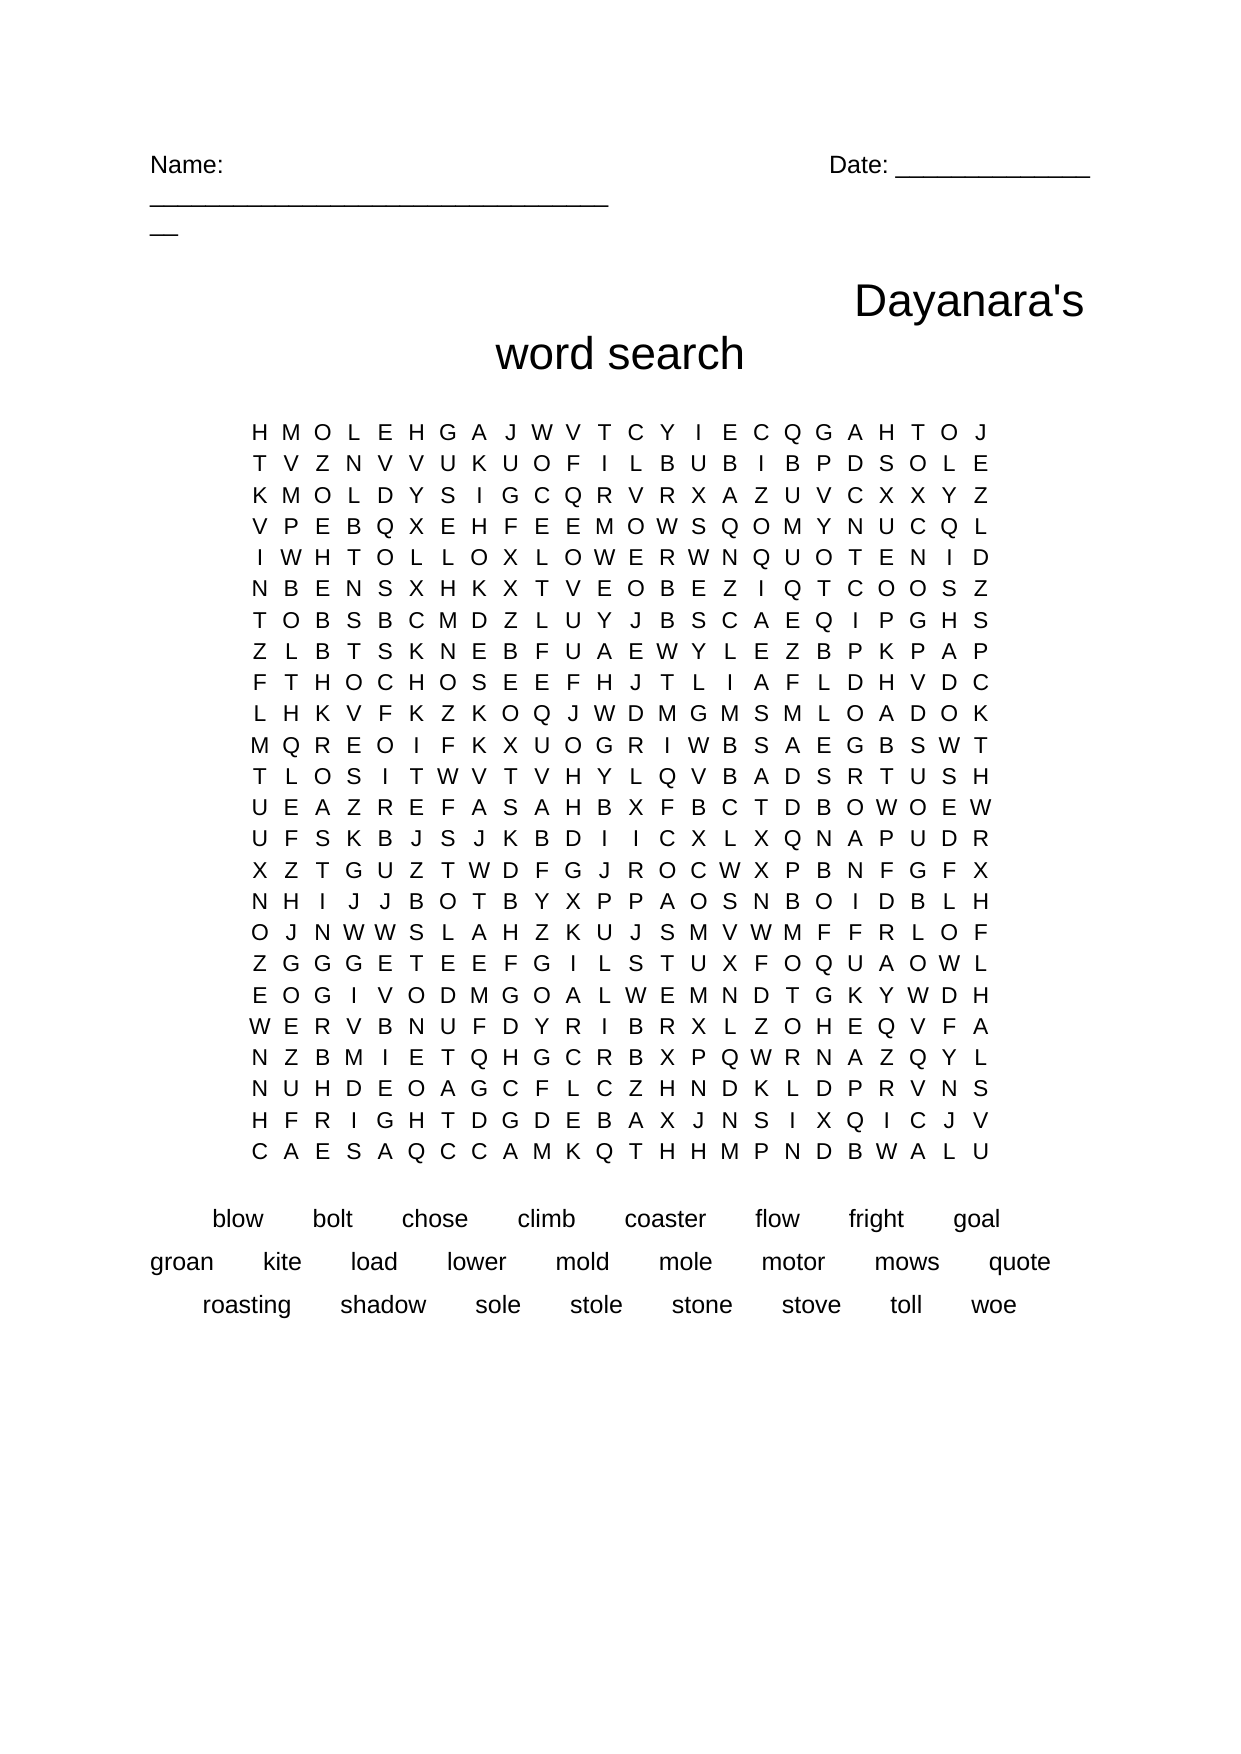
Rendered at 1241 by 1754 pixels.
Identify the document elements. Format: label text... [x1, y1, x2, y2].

table_cell V [714, 917, 745, 948]
table_cell B [620, 1042, 651, 1073]
table_cell S [934, 760, 965, 792]
table_cell U [902, 823, 933, 854]
table_cell F [558, 667, 589, 698]
table_cell V [526, 760, 557, 792]
table_cell S [369, 635, 401, 667]
table_cell S [432, 823, 463, 854]
table_cell R [840, 760, 871, 792]
table_cell I [338, 979, 369, 1010]
table_cell R [369, 792, 401, 823]
table_cell I [840, 604, 871, 635]
table_cell U [432, 448, 463, 479]
table_cell B [714, 448, 745, 479]
table_cell M [714, 698, 745, 729]
table_cell V [369, 448, 401, 479]
table_cell S [714, 885, 745, 917]
table_cell W [871, 792, 902, 823]
table_cell V [244, 510, 275, 542]
table_cell U [683, 448, 714, 479]
table_cell D [777, 760, 808, 792]
table_cell U [244, 792, 275, 823]
table_cell V [620, 479, 651, 510]
table_cell U [369, 854, 401, 885]
table_cell O [369, 729, 401, 760]
table_cell X [965, 854, 996, 885]
table_cell B [369, 1010, 401, 1042]
table_cell W [902, 979, 933, 1010]
table_cell I [338, 1104, 369, 1135]
table_cell S [965, 604, 996, 635]
table_cell Z [620, 1073, 651, 1104]
table_cell D [965, 542, 996, 573]
table_cell O [495, 698, 526, 729]
table_cell V [338, 698, 369, 729]
table_cell G [495, 479, 526, 510]
table_cell P [871, 604, 902, 635]
table_cell U [965, 1135, 996, 1167]
table_cell R [558, 1010, 589, 1042]
table_cell E [432, 948, 463, 979]
table_cell E [808, 729, 839, 760]
table_cell N [840, 510, 871, 542]
table_cell X [714, 948, 745, 979]
table_cell S [745, 698, 777, 729]
table_cell O [902, 448, 933, 479]
table_cell R [620, 729, 651, 760]
table_cell W [275, 542, 307, 573]
table_cell Y [934, 479, 965, 510]
table_cell Q [401, 1135, 432, 1167]
table_cell O [777, 948, 808, 979]
table_cell T [871, 760, 902, 792]
table_cell W [589, 542, 620, 573]
table_cell J [620, 604, 651, 635]
table_cell A [558, 979, 589, 1010]
table_cell A [464, 917, 495, 948]
table_cell H [934, 604, 965, 635]
table_cell Q [871, 1010, 902, 1042]
table_cell R [965, 823, 996, 854]
table_cell H [495, 917, 526, 948]
table_cell M [683, 979, 714, 1010]
table_cell B [651, 573, 683, 604]
table_cell N [902, 542, 933, 573]
table_cell L [432, 542, 463, 573]
table_cell O [558, 729, 589, 760]
table_cell B [589, 792, 620, 823]
table_cell B [808, 792, 839, 823]
table_cell Z [495, 604, 526, 635]
table_cell H [401, 667, 432, 698]
table_cell M [275, 479, 307, 510]
table_cell F [432, 729, 463, 760]
table_cell L [338, 479, 369, 510]
table_cell N [338, 448, 369, 479]
table_cell A [840, 823, 871, 854]
table_header J [495, 417, 526, 448]
table_cell N [714, 542, 745, 573]
table_cell F [558, 448, 589, 479]
table_cell F [840, 917, 871, 948]
table_cell V [275, 448, 307, 479]
table_cell B [902, 885, 933, 917]
table_cell S [808, 760, 839, 792]
table_header A [464, 417, 495, 448]
table_cell X [683, 479, 714, 510]
table_cell H [307, 667, 338, 698]
table_cell D [871, 885, 902, 917]
table_cell C [840, 573, 871, 604]
table_cell D [558, 823, 589, 854]
table_cell L [714, 635, 745, 667]
table_cell D [464, 1104, 495, 1135]
table_cell Q [808, 604, 839, 635]
table_cell Q [369, 510, 401, 542]
table_cell A [464, 792, 495, 823]
table_cell Z [965, 479, 996, 510]
table_cell K [464, 729, 495, 760]
table_cell F [526, 635, 557, 667]
table_cell H [558, 760, 589, 792]
table_cell W [934, 948, 965, 979]
table_cell T [401, 948, 432, 979]
table_cell W [651, 510, 683, 542]
table_cell B [495, 635, 526, 667]
table_cell V [902, 1073, 933, 1104]
table_cell H [651, 1135, 683, 1167]
table_cell D [777, 792, 808, 823]
table_cell G [902, 604, 933, 635]
table_cell Q [808, 948, 839, 979]
table_cell C [683, 854, 714, 885]
table_cell N [934, 1073, 965, 1104]
table_cell S [338, 1135, 369, 1167]
table_cell L [589, 948, 620, 979]
table_header H [401, 417, 432, 448]
table_cell H [558, 792, 589, 823]
table_cell Q [714, 510, 745, 542]
table_header T [902, 417, 933, 448]
table_cell Z [965, 573, 996, 604]
table_cell N [714, 979, 745, 1010]
table_cell P [965, 635, 996, 667]
table_cell Q [558, 479, 589, 510]
table_cell O [620, 573, 651, 604]
table_cell B [808, 854, 839, 885]
table_header G [808, 417, 839, 448]
table_cell V [464, 760, 495, 792]
table_cell P [683, 1042, 714, 1073]
table_cell W [683, 729, 714, 760]
table_cell P [777, 854, 808, 885]
table_cell N [244, 885, 275, 917]
table_cell R [651, 1010, 683, 1042]
table_cell S [871, 448, 902, 479]
table_cell F [464, 1010, 495, 1042]
table_cell L [620, 448, 651, 479]
table_cell B [777, 448, 808, 479]
table_cell P [745, 1135, 777, 1167]
table_cell X [401, 510, 432, 542]
table_cell I [589, 448, 620, 479]
table_cell U [558, 604, 589, 635]
table_cell S [745, 729, 777, 760]
table_cell Q [902, 1042, 933, 1073]
table_cell L [714, 1010, 745, 1042]
table_cell H [275, 885, 307, 917]
table_cell Y [589, 760, 620, 792]
table_cell G [902, 854, 933, 885]
table_cell I [589, 823, 620, 854]
table_cell R [777, 1042, 808, 1073]
table_cell W [464, 854, 495, 885]
table_cell G [495, 979, 526, 1010]
table_header O [934, 417, 965, 448]
table_cell A [275, 1135, 307, 1167]
table_cell J [589, 854, 620, 885]
table_cell U [589, 917, 620, 948]
table_cell E [651, 979, 683, 1010]
table_cell B [683, 792, 714, 823]
table_cell A [620, 1104, 651, 1135]
table_cell Q [777, 823, 808, 854]
table_cell A [745, 667, 777, 698]
table_cell R [307, 1010, 338, 1042]
table_cell E [840, 1010, 871, 1042]
table_cell N [714, 1104, 745, 1135]
table_cell B [307, 1042, 338, 1073]
table_cell C [902, 510, 933, 542]
table_cell E [526, 510, 557, 542]
table_cell F [432, 792, 463, 823]
table_cell O [683, 885, 714, 917]
table_cell H [244, 1104, 275, 1135]
table_cell T [338, 635, 369, 667]
table_cell G [683, 698, 714, 729]
table_cell R [871, 1073, 902, 1104]
table_cell V [808, 479, 839, 510]
table_cell F [808, 917, 839, 948]
table_cell U [777, 479, 808, 510]
table_cell N [338, 573, 369, 604]
table_cell Z [432, 698, 463, 729]
table_cell E [464, 635, 495, 667]
table_cell E [620, 635, 651, 667]
table_cell S [683, 604, 714, 635]
table_cell M [777, 698, 808, 729]
table_cell R [651, 479, 683, 510]
table_cell B [495, 885, 526, 917]
table_cell G [808, 979, 839, 1010]
table_header V [558, 417, 589, 448]
table_cell Q [840, 1104, 871, 1135]
table_cell K [244, 479, 275, 510]
table_header E [714, 417, 745, 448]
table_cell B [651, 448, 683, 479]
table_cell K [871, 635, 902, 667]
table_header H [244, 417, 275, 448]
table_header I [683, 417, 714, 448]
table_cell P [275, 510, 307, 542]
table_cell H [871, 667, 902, 698]
table_cell E [401, 792, 432, 823]
table_cell L [244, 698, 275, 729]
table_cell O [840, 792, 871, 823]
table_header L [338, 417, 369, 448]
table_cell M [432, 604, 463, 635]
table_cell K [401, 635, 432, 667]
table_cell M [714, 1135, 745, 1167]
table_cell L [934, 1135, 965, 1167]
table_cell A [651, 885, 683, 917]
table_cell C [526, 479, 557, 510]
table_cell N [432, 635, 463, 667]
table_header C [620, 417, 651, 448]
table_cell E [526, 667, 557, 698]
table_cell A [589, 635, 620, 667]
table_cell D [840, 448, 871, 479]
table_cell L [558, 1073, 589, 1104]
table_cell O [902, 573, 933, 604]
table_cell P [808, 448, 839, 479]
table_cell R [589, 1042, 620, 1073]
table_cell V [902, 667, 933, 698]
table_cell X [683, 823, 714, 854]
table_cell I [620, 823, 651, 854]
table_cell O [307, 760, 338, 792]
table_cell Z [275, 854, 307, 885]
table_cell O [526, 979, 557, 1010]
table_cell I [589, 1010, 620, 1042]
table_header C [745, 417, 777, 448]
table_cell T [840, 542, 871, 573]
table_cell Z [745, 479, 777, 510]
table_cell W [934, 729, 965, 760]
table_cell U [871, 510, 902, 542]
table_cell L [275, 635, 307, 667]
table_cell E [495, 667, 526, 698]
table_cell O [651, 854, 683, 885]
table_cell Y [526, 885, 557, 917]
table_cell F [934, 854, 965, 885]
table_cell T [808, 573, 839, 604]
table_cell G [558, 854, 589, 885]
table_cell T [401, 760, 432, 792]
table_cell Z [401, 854, 432, 885]
table_cell M [589, 510, 620, 542]
table_cell S [369, 573, 401, 604]
table_cell U [777, 542, 808, 573]
table_cell K [338, 823, 369, 854]
table_cell F [871, 854, 902, 885]
table_cell H [275, 698, 307, 729]
table_cell A [714, 479, 745, 510]
table_cell Q [464, 1042, 495, 1073]
table_cell E [401, 1042, 432, 1073]
table_cell N [401, 1010, 432, 1042]
table_cell H [307, 1073, 338, 1104]
table_cell D [934, 667, 965, 698]
table_cell S [495, 792, 526, 823]
table_cell X [683, 1010, 714, 1042]
table_cell M [464, 979, 495, 1010]
table_cell O [808, 885, 839, 917]
table_cell D [934, 823, 965, 854]
table_cell G [589, 729, 620, 760]
table_cell V [683, 760, 714, 792]
table_cell T [495, 760, 526, 792]
table_cell U [902, 760, 933, 792]
table_cell U [275, 1073, 307, 1104]
table_cell X [651, 1104, 683, 1135]
table_cell E [777, 604, 808, 635]
table_header A [840, 417, 871, 448]
table_cell O [275, 979, 307, 1010]
table_cell H [307, 542, 338, 573]
table_cell W [683, 542, 714, 573]
table_cell R [589, 479, 620, 510]
table_cell I [369, 1042, 401, 1073]
table_cell V [965, 1104, 996, 1135]
table_cell H [683, 1135, 714, 1167]
table_cell X [620, 792, 651, 823]
table_cell V [558, 573, 589, 604]
table_cell D [714, 1073, 745, 1104]
table_cell T [651, 948, 683, 979]
table_cell J [620, 917, 651, 948]
table_cell U [495, 448, 526, 479]
table_cell O [307, 479, 338, 510]
table_cell D [338, 1073, 369, 1104]
table_cell F [526, 1073, 557, 1104]
table_cell R [651, 542, 683, 573]
table_cell L [526, 542, 557, 573]
table_cell M [683, 917, 714, 948]
table_cell E [338, 729, 369, 760]
table_cell N [745, 885, 777, 917]
table_header Q [777, 417, 808, 448]
table_cell C [495, 1073, 526, 1104]
table_header H [871, 417, 902, 448]
table_cell G [275, 948, 307, 979]
table_cell L [965, 948, 996, 979]
table_cell T [777, 979, 808, 1010]
table_cell D [369, 479, 401, 510]
table_cell J [369, 885, 401, 917]
table_cell T [464, 885, 495, 917]
table_cell A [840, 1042, 871, 1073]
table_cell L [683, 667, 714, 698]
table_cell N [244, 1042, 275, 1073]
table_cell C [401, 604, 432, 635]
table_cell R [307, 729, 338, 760]
table_cell B [714, 760, 745, 792]
table_cell B [620, 1010, 651, 1042]
table_cell D [934, 979, 965, 1010]
table_cell H [651, 1073, 683, 1104]
table_cell L [965, 510, 996, 542]
table_cell F [495, 510, 526, 542]
table_cell R [871, 917, 902, 948]
table_cell E [589, 573, 620, 604]
table_cell P [620, 885, 651, 917]
table_cell O [275, 604, 307, 635]
table_cell T [651, 667, 683, 698]
table_cell I [369, 760, 401, 792]
table_cell K [965, 698, 996, 729]
table_cell A [369, 1135, 401, 1167]
table_cell W [871, 1135, 902, 1167]
table_cell L [401, 542, 432, 573]
table_header M [275, 417, 307, 448]
table_cell L [275, 760, 307, 792]
table_cell F [275, 823, 307, 854]
table_cell S [307, 823, 338, 854]
table_cell K [495, 823, 526, 854]
table_cell V [902, 1010, 933, 1042]
table_cell T [432, 854, 463, 885]
table_cell L [432, 917, 463, 948]
table_cell O [934, 698, 965, 729]
table_cell L [589, 979, 620, 1010]
table_cell F [745, 948, 777, 979]
table_cell K [464, 573, 495, 604]
table_cell I [745, 573, 777, 604]
table_cell C [589, 1073, 620, 1104]
table_cell F [369, 698, 401, 729]
table_cell X [495, 573, 526, 604]
table_cell T [432, 1042, 463, 1073]
table_cell U [432, 1010, 463, 1042]
table_cell K [464, 698, 495, 729]
table_cell A [777, 729, 808, 760]
table_cell Z [338, 792, 369, 823]
table_cell Q [526, 698, 557, 729]
table_cell I [840, 885, 871, 917]
table_cell L [526, 604, 557, 635]
table_cell Y [526, 1010, 557, 1042]
table_cell X [745, 854, 777, 885]
table_cell Y [589, 604, 620, 635]
table_cell F [495, 948, 526, 979]
table_cell L [714, 823, 745, 854]
table_cell K [401, 698, 432, 729]
table_cell E [745, 635, 777, 667]
table_cell O [745, 510, 777, 542]
table_header O [307, 417, 338, 448]
table_cell W [589, 698, 620, 729]
table_cell L [808, 667, 839, 698]
table_cell N [244, 1073, 275, 1104]
table_cell S [651, 917, 683, 948]
table_cell O [902, 792, 933, 823]
table_cell S [683, 510, 714, 542]
table_cell X [495, 729, 526, 760]
text blow bolt chose climb coaster flow fright goal groan kite load lower mold mole motor mows quote roasting shadow sole stole stone stove toll woe [150, 1204, 1090, 1319]
table_cell L [965, 1042, 996, 1073]
table_cell L [808, 698, 839, 729]
table_cell I [745, 448, 777, 479]
table_cell B [369, 823, 401, 854]
table_cell W [369, 917, 401, 948]
table_cell X [902, 479, 933, 510]
table_cell H [589, 667, 620, 698]
table_cell B [871, 729, 902, 760]
table_cell H [495, 1042, 526, 1073]
table_cell S [934, 573, 965, 604]
table_cell H [965, 885, 996, 917]
table_header Date: ______________ [620, 150, 1090, 274]
table_cell L [934, 448, 965, 479]
table_cell J [620, 667, 651, 698]
table_cell Q [651, 760, 683, 792]
table_cell D [526, 1104, 557, 1135]
table_cell O [840, 698, 871, 729]
table_cell F [934, 1010, 965, 1042]
table_cell K [464, 448, 495, 479]
table_cell T [307, 854, 338, 885]
table_cell G [495, 1104, 526, 1135]
table_cell J [338, 885, 369, 917]
table_cell X [651, 1042, 683, 1073]
table_cell O [369, 542, 401, 573]
table_cell T [965, 729, 996, 760]
table_cell T [275, 667, 307, 698]
table_cell Z [745, 1010, 777, 1042]
table_cell A [902, 1135, 933, 1167]
table_cell K [558, 917, 589, 948]
table_cell S [338, 604, 369, 635]
table_cell O [401, 1073, 432, 1104]
table_cell L [902, 917, 933, 948]
table_cell W [651, 635, 683, 667]
table_cell T [244, 760, 275, 792]
table_cell Z [714, 573, 745, 604]
table_cell Y [401, 479, 432, 510]
table_cell A [965, 1010, 996, 1042]
table_cell S [620, 948, 651, 979]
table_cell H [965, 760, 996, 792]
table_cell W [620, 979, 651, 1010]
table_header W [526, 417, 557, 448]
table_cell I [401, 729, 432, 760]
table_cell J [683, 1104, 714, 1135]
table_cell F [244, 667, 275, 698]
table_cell Z [777, 635, 808, 667]
table_cell M [777, 917, 808, 948]
table_cell B [526, 823, 557, 854]
table_cell D [432, 979, 463, 1010]
table_cell O [526, 448, 557, 479]
table_cell W [965, 792, 996, 823]
table_cell C [902, 1104, 933, 1135]
table_cell A [307, 792, 338, 823]
table_cell R [620, 854, 651, 885]
table_cell H [965, 979, 996, 1010]
table_cell E [307, 1135, 338, 1167]
table_cell T [620, 1135, 651, 1167]
table_cell N [808, 823, 839, 854]
table_cell M [777, 510, 808, 542]
table_cell K [307, 698, 338, 729]
table_cell K [840, 979, 871, 1010]
table_cell Z [526, 917, 557, 948]
table_header T [589, 417, 620, 448]
table_header G [432, 417, 463, 448]
table_cell F [651, 792, 683, 823]
table_cell L [777, 1073, 808, 1104]
table_cell G [526, 1042, 557, 1073]
table_cell S [745, 1104, 777, 1135]
table_cell E [871, 542, 902, 573]
table_cell O [464, 542, 495, 573]
table_cell E [620, 542, 651, 573]
table_cell P [840, 635, 871, 667]
table_cell N [808, 1042, 839, 1073]
table_cell I [714, 667, 745, 698]
table_cell Z [244, 635, 275, 667]
table_cell X [244, 854, 275, 885]
table_cell Z [244, 948, 275, 979]
title Dayanara's word search [150, 274, 1090, 379]
table_cell O [808, 542, 839, 573]
table_cell H [464, 510, 495, 542]
table_cell A [526, 792, 557, 823]
table_cell O [871, 573, 902, 604]
table_cell M [338, 1042, 369, 1073]
table_cell B [338, 510, 369, 542]
table_cell G [307, 979, 338, 1010]
table_cell O [401, 979, 432, 1010]
table_cell W [745, 1042, 777, 1073]
table_cell M [651, 698, 683, 729]
table_cell F [965, 917, 996, 948]
table_cell H [808, 1010, 839, 1042]
table_cell I [307, 885, 338, 917]
table_cell B [307, 604, 338, 635]
table_cell D [745, 979, 777, 1010]
table_cell L [934, 885, 965, 917]
table_cell W [432, 760, 463, 792]
table_cell X [745, 823, 777, 854]
table_cell X [871, 479, 902, 510]
table_header Y [651, 417, 683, 448]
table_cell V [369, 979, 401, 1010]
table_cell Q [777, 573, 808, 604]
table_cell C [464, 1135, 495, 1167]
table_cell B [840, 1135, 871, 1167]
table_cell U [244, 823, 275, 854]
table_cell S [902, 729, 933, 760]
table_cell K [558, 1135, 589, 1167]
table_cell E [275, 792, 307, 823]
table_cell Q [745, 542, 777, 573]
table_cell T [338, 542, 369, 573]
table_cell Q [934, 510, 965, 542]
table_cell W [338, 917, 369, 948]
table_cell N [307, 917, 338, 948]
table_cell O [244, 917, 275, 948]
table_cell J [401, 823, 432, 854]
table_cell B [275, 573, 307, 604]
table_cell L [620, 760, 651, 792]
table_cell C [965, 667, 996, 698]
table_cell D [464, 604, 495, 635]
table_cell K [745, 1073, 777, 1104]
table_cell S [432, 479, 463, 510]
table_cell P [840, 1073, 871, 1104]
table_cell G [307, 948, 338, 979]
table_cell W [244, 1010, 275, 1042]
table_cell Z [275, 1042, 307, 1073]
table_cell P [589, 885, 620, 917]
table_cell D [808, 1135, 839, 1167]
table_cell B [777, 885, 808, 917]
table_cell I [558, 948, 589, 979]
table_cell Q [275, 729, 307, 760]
table_cell J [558, 698, 589, 729]
table_cell G [840, 729, 871, 760]
table_cell D [840, 667, 871, 698]
table_cell O [934, 917, 965, 948]
table_cell Z [871, 1042, 902, 1073]
table_cell A [495, 1135, 526, 1167]
table_cell C [432, 1135, 463, 1167]
table_cell W [714, 854, 745, 885]
table_cell B [307, 635, 338, 667]
table_cell B [589, 1104, 620, 1135]
table_cell B [369, 604, 401, 635]
table_cell O [432, 667, 463, 698]
table_cell Y [808, 510, 839, 542]
table_cell Z [307, 448, 338, 479]
table_cell C [651, 823, 683, 854]
table_cell R [307, 1104, 338, 1135]
table_cell G [338, 948, 369, 979]
table_cell U [683, 948, 714, 979]
table_cell G [526, 948, 557, 979]
table_cell D [495, 854, 526, 885]
table_cell B [714, 729, 745, 760]
table_cell O [558, 542, 589, 573]
table_cell E [558, 1104, 589, 1135]
table_cell I [777, 1104, 808, 1135]
table_cell V [338, 1010, 369, 1042]
table_cell A [934, 635, 965, 667]
table_cell B [808, 635, 839, 667]
table_cell S [401, 917, 432, 948]
table_cell Q [714, 1042, 745, 1073]
table_cell Y [934, 1042, 965, 1073]
table_cell E [275, 1010, 307, 1042]
table_cell C [714, 792, 745, 823]
table_cell D [620, 698, 651, 729]
table_cell O [620, 510, 651, 542]
table_cell D [808, 1073, 839, 1104]
table_cell U [840, 948, 871, 979]
table_cell J [934, 1104, 965, 1135]
table_cell Y [683, 635, 714, 667]
table_cell N [683, 1073, 714, 1104]
table_cell C [558, 1042, 589, 1073]
table_cell U [558, 635, 589, 667]
table_cell F [526, 854, 557, 885]
table_cell O [777, 1010, 808, 1042]
table_cell O [902, 948, 933, 979]
table_cell X [558, 885, 589, 917]
table_cell V [401, 448, 432, 479]
table_cell E [965, 448, 996, 479]
table_cell W [745, 917, 777, 948]
table_cell Q [589, 1135, 620, 1167]
table_cell E [558, 510, 589, 542]
table_cell E [683, 573, 714, 604]
table_cell T [526, 573, 557, 604]
table_cell O [432, 885, 463, 917]
table_cell I [934, 542, 965, 573]
table_cell T [244, 448, 275, 479]
table_cell N [244, 573, 275, 604]
table_cell B [401, 885, 432, 917]
table_cell E [307, 510, 338, 542]
table_cell S [338, 760, 369, 792]
table_header J [965, 417, 996, 448]
table_cell C [369, 667, 401, 698]
table_cell E [432, 510, 463, 542]
table_header E [369, 417, 401, 448]
table_cell S [464, 667, 495, 698]
table_cell I [871, 1104, 902, 1135]
table_cell N [777, 1135, 808, 1167]
table_cell X [495, 542, 526, 573]
table_cell C [714, 604, 745, 635]
table_cell F [777, 667, 808, 698]
table_cell E [464, 948, 495, 979]
table_cell E [369, 1073, 401, 1104]
table_cell Y [871, 979, 902, 1010]
table_header Name: ___________________________________ [150, 150, 620, 274]
table_cell D [902, 698, 933, 729]
table_cell P [871, 823, 902, 854]
table_cell U [526, 729, 557, 760]
table_cell A [745, 604, 777, 635]
table_cell T [432, 1104, 463, 1135]
table_cell G [338, 854, 369, 885]
table_cell G [369, 1104, 401, 1135]
table_cell E [369, 948, 401, 979]
table_cell A [871, 948, 902, 979]
table_cell I [244, 542, 275, 573]
table_cell A [871, 698, 902, 729]
table_cell A [432, 1073, 463, 1104]
table_cell O [338, 667, 369, 698]
table_cell X [808, 1104, 839, 1135]
table_cell J [464, 823, 495, 854]
table_cell T [745, 792, 777, 823]
table_cell S [965, 1073, 996, 1104]
table_cell A [745, 760, 777, 792]
table_cell G [464, 1073, 495, 1104]
table_cell H [432, 573, 463, 604]
table_cell F [275, 1104, 307, 1135]
table_cell T [244, 604, 275, 635]
table_cell D [495, 1010, 526, 1042]
table_cell P [902, 635, 933, 667]
table_cell E [244, 979, 275, 1010]
table_cell C [244, 1135, 275, 1167]
table_cell I [464, 479, 495, 510]
table_cell X [401, 573, 432, 604]
table_cell E [307, 573, 338, 604]
table_cell I [651, 729, 683, 760]
table_cell M [526, 1135, 557, 1167]
table_cell N [840, 854, 871, 885]
table_cell M [244, 729, 275, 760]
table_cell J [275, 917, 307, 948]
table_cell B [651, 604, 683, 635]
table_cell H [401, 1104, 432, 1135]
table_cell E [934, 792, 965, 823]
table_cell C [840, 479, 871, 510]
